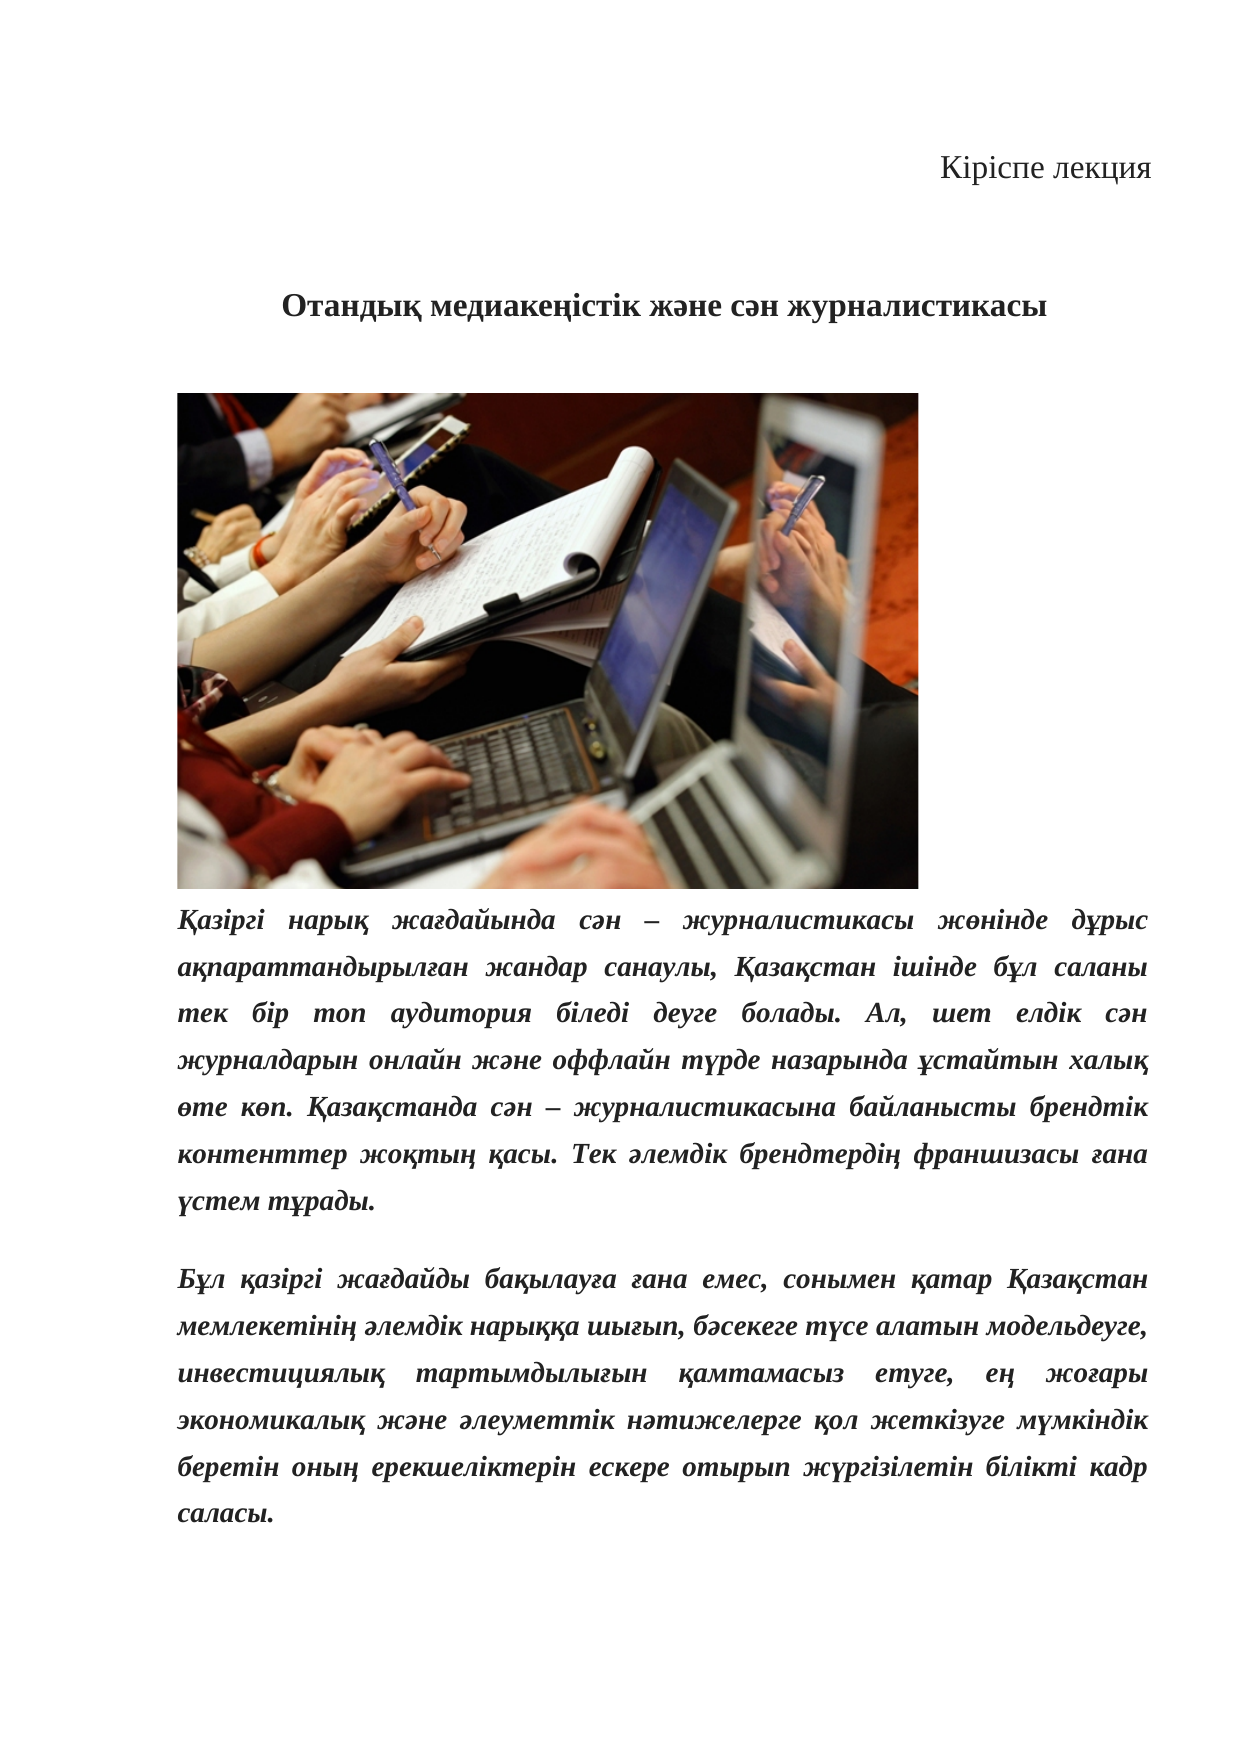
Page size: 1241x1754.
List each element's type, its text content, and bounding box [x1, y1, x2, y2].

text Қазіргі нарық жағдайында сән – журналистикасы жөнінде дұрыс ақпараттандырылған жандар санаулы, Қазақстан ішінде бұл саланы тек бір топ аудитория біледі деуге болады. Ал, шет елдік сән журналдарын онлайн және оффлайн түрде назарында ұстайтын халық өте көп. Қазақстанда сән – журналистикасына байланысты брендтік контенттер жоқтың қасы. Тек әлемдік брендтердің франшизасы ғана үстем тұрады. [177, 888, 1152, 1217]
picture [177, 393, 919, 889]
text Бұл қазіргі жағдайды бақылауға ғана емес, сонымен қатар Қазақстан мемлекетінің әлемдік нарыққа шығып, бәсекеге түсе алатын модельдеуге, инвестициялық тартымдылығын қамтамасыз етуге, ең жоғары экономикалық және әлеуметтік нәтижелерге қол жеткізуге мүмкіндік беретін оның ерекшеліктерін ескере отырып жүргізілетін білікті кадр саласы. [177, 1248, 1152, 1529]
text Кіріспе лекция [177, 118, 1152, 186]
text Отандық медиакеңістік және сән журналистикасы [177, 256, 1152, 323]
